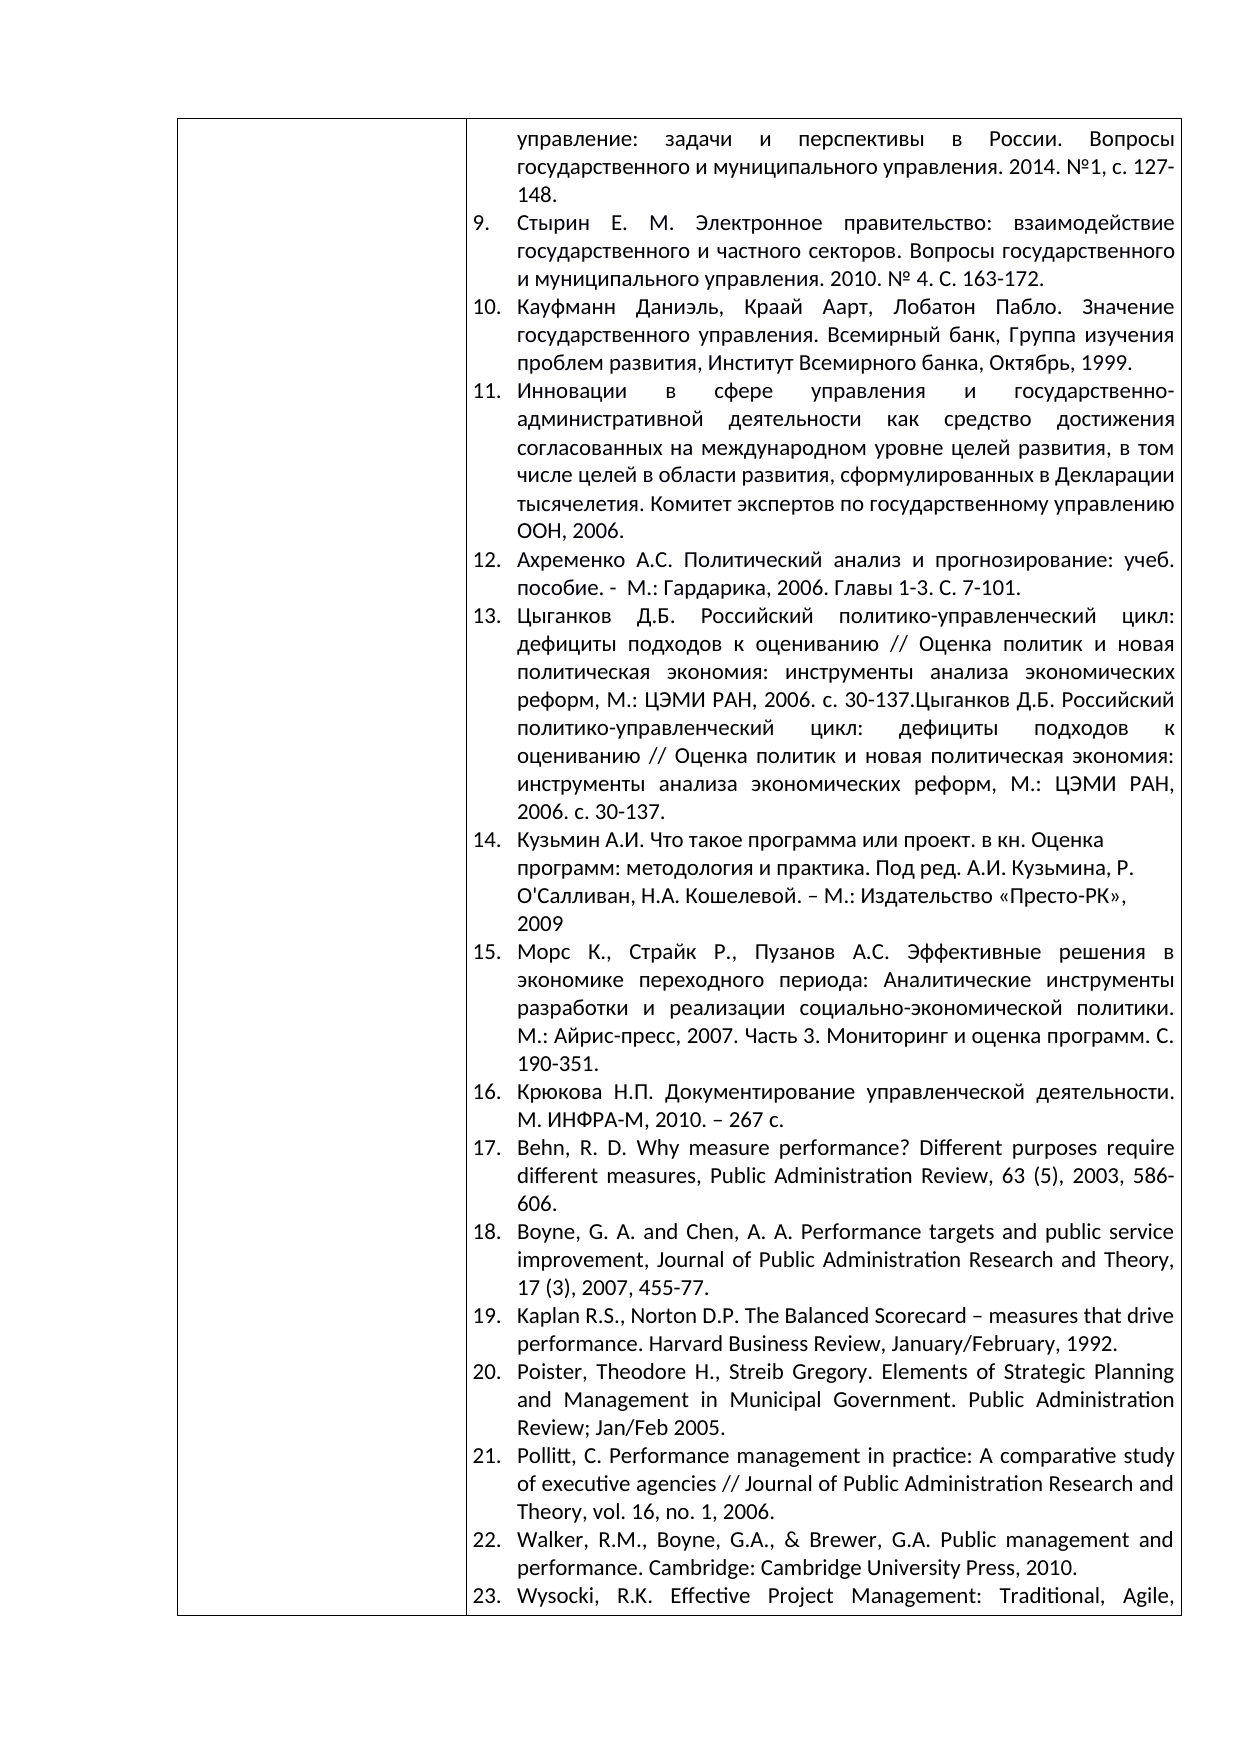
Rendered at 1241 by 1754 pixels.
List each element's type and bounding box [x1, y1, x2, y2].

table_cell [467, 119, 1181, 1615]
table_cell [178, 119, 466, 1615]
